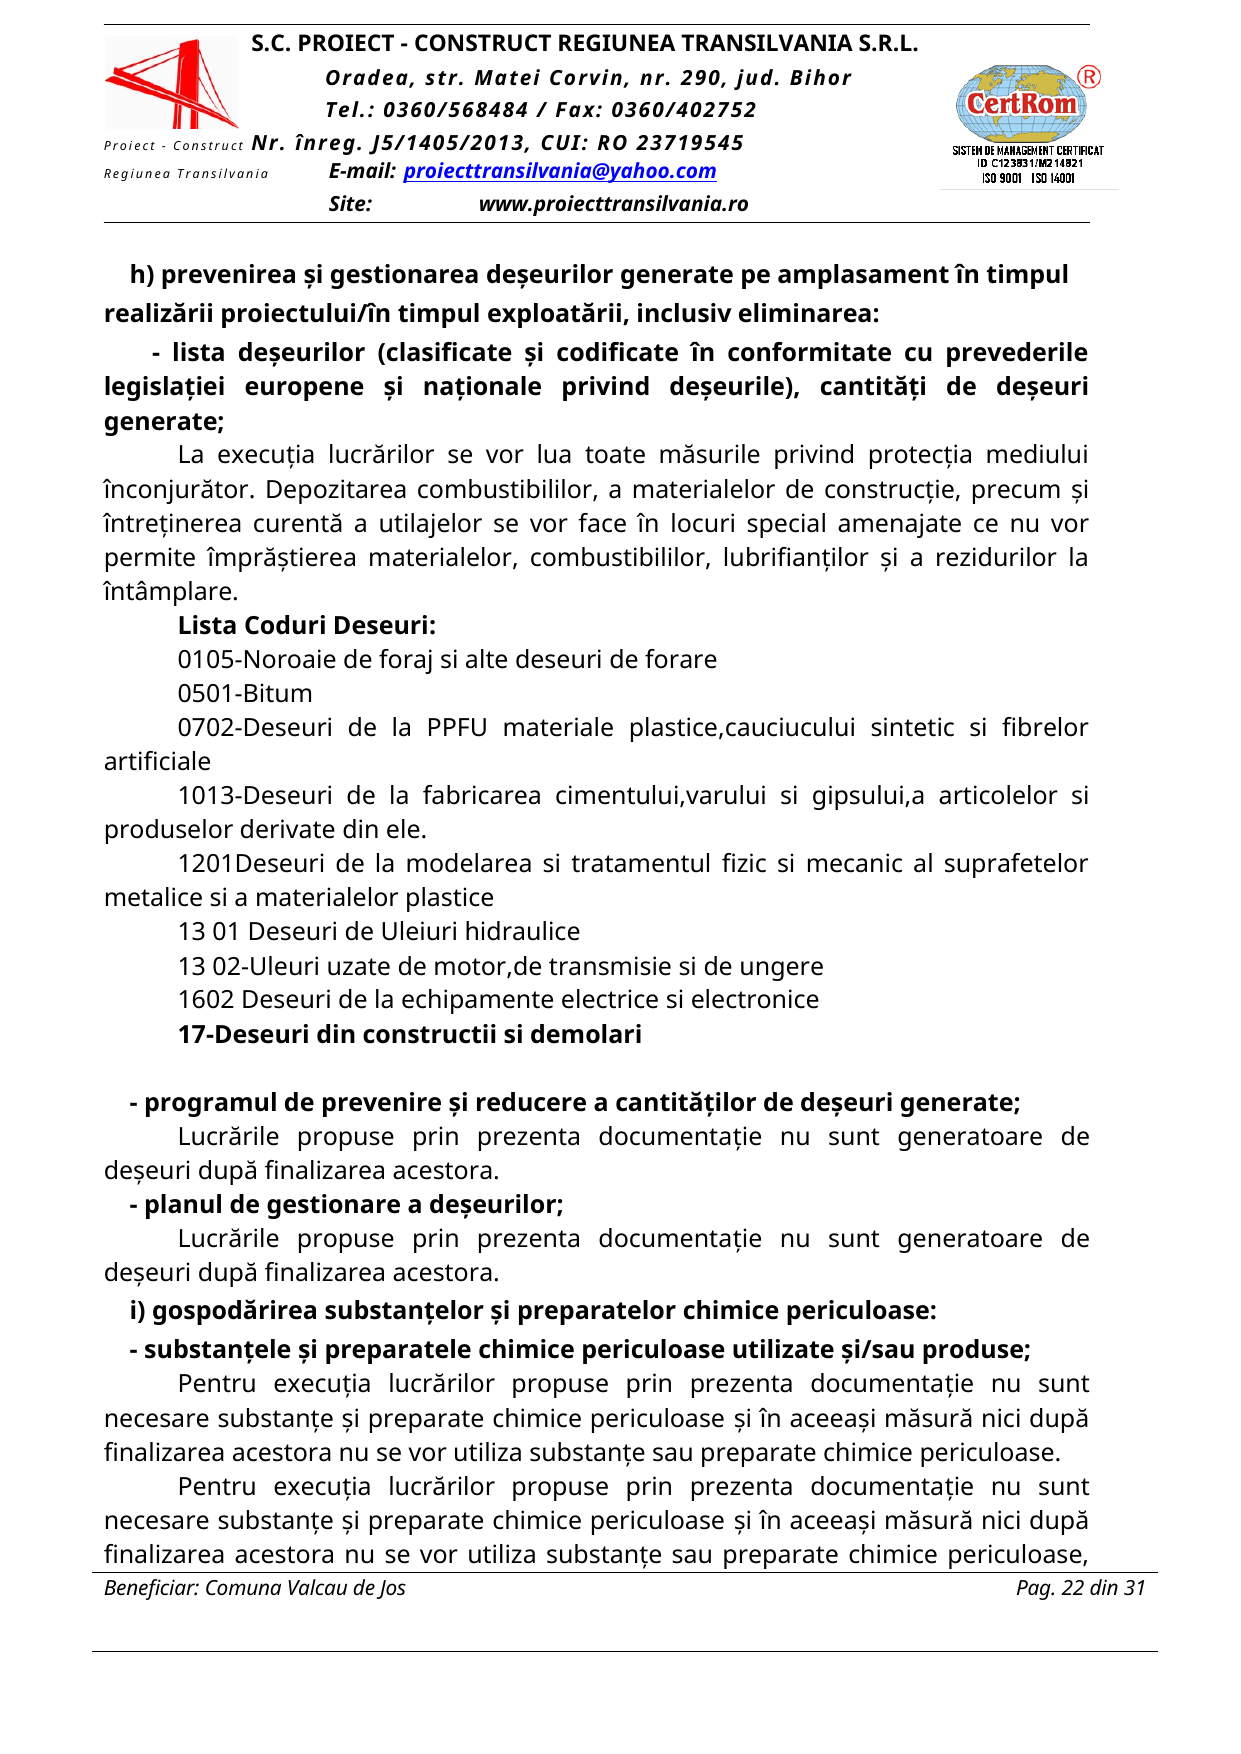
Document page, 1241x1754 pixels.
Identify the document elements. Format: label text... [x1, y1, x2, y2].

text 13 02-Uleuri uzate de motor,de transmisie si de ungere [103, 948, 1090, 982]
text 13 01 Deseuri de Uleiuri hidraulice [103, 914, 1090, 948]
subtitle h) prevenirea şi gestionarea deşeurilor generate pe amplasament în timpul realizării proiectului/în timpul exploatării, inclusiv eliminarea: [103, 257, 1090, 330]
text 1602 Deseuri de la echipamente electrice si electronice [103, 982, 1090, 1016]
picture [103, 36, 238, 128]
text - substanţele şi preparatele chimice periculoase utilizate şi/sau produse; [103, 1332, 1090, 1366]
text 0105-Noroaie de foraj si alte deseuri de forare [103, 642, 1090, 676]
text - lista deşeurilor (clasificate şi codificate în conformitate cu prevederile legislaţiei europene şi naţionale privind deşeurile), cantităţi de deşeuri generate; [103, 335, 1090, 437]
text 0702-Deseuri de la PPFU materiale plastice,cauciucului sintetic si fibrelor artificiale [103, 710, 1090, 778]
text 1013-Deseuri de la fabricarea cimentului,varului si gipsului,a articolelor si produselor derivate din ele. [103, 778, 1090, 846]
text - programul de prevenire şi reducere a cantităţilor de deşeuri generate; [103, 1084, 1090, 1118]
text 1201Deseuri de la modelarea si tratamentul fizic si mecanic al suprafetelor metalice si a materialelor plastice [103, 846, 1090, 914]
text Lucrările propuse prin prezenta documentație nu sunt generatoare de deșeuri după finalizarea acestora. [103, 1221, 1090, 1289]
subtitle i) gospodărirea substanţelor şi preparatelor chimice periculoase: [103, 1293, 1090, 1327]
text 0501-Bitum [103, 676, 1090, 710]
text La execuția lucrărilor se vor lua toate măsurile privind protecţia mediului înconjurător. Depozitarea combustibililor, a materialelor de construcţie, precum şi întreţinerea curentă a utilajelor se vor face în locuri special amenajate ce nu vor permite împrăştierea materialelor, combustibililor, lubrifianţilor şi a rezidurilor la întâmplare. [103, 437, 1090, 607]
text Lucrările propuse prin prezenta documentație nu sunt generatoare de deșeuri după finalizarea acestora. [103, 1118, 1090, 1187]
text - planul de gestionare a deşeurilor; [103, 1187, 1090, 1221]
picture [939, 60, 1120, 190]
text 17-Deseuri din constructii si demolari [103, 1016, 1090, 1050]
text Lista Coduri Deseuri: [103, 607, 1090, 642]
